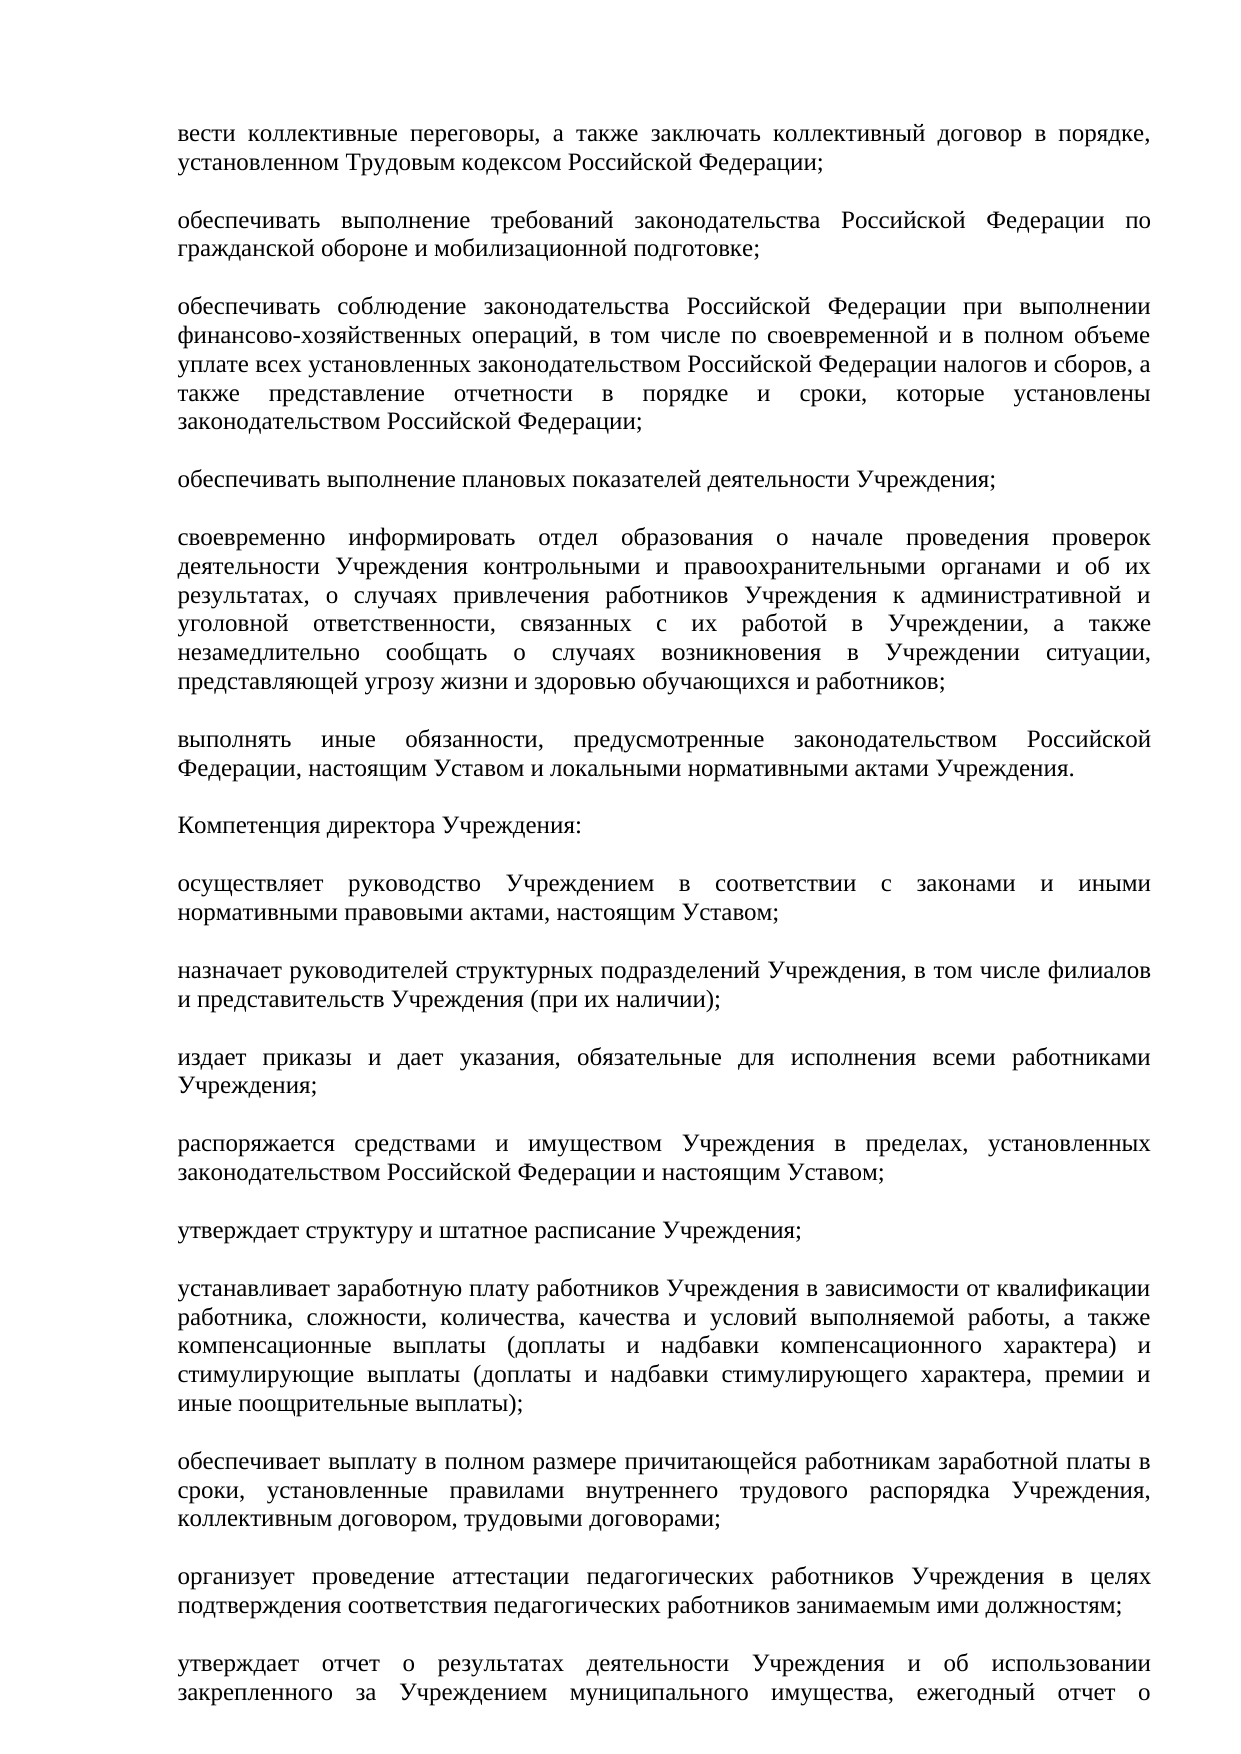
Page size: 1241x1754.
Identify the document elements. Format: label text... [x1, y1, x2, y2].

text распоряжается средствами и имуществом Учреждения в пределах, установленных законодательством Российской Федерации и настоящим Уставом; [177, 1128, 1152, 1186]
text обеспечивает выплату в полном размере причитающейся работникам заработной платы в сроки, установленные правилами внутреннего трудового распорядка Учреждения, коллективным договором, трудовыми договорами; [177, 1446, 1152, 1532]
text Компетенция директора Учреждения: [177, 811, 1152, 839]
text осуществляет руководство Учреждением в соответствии с законами и иными нормативными правовыми актами, настоящим Уставом; [177, 868, 1152, 926]
text устанавливает заработную плату работников Учреждения в зависимости от квалификации работника, сложности, количества, качества и условий выполняемой работы, а также компенсационные выплаты (доплаты и надбавки компенсационного характера) и стимулирующие выплаты (доплаты и надбавки стимулирующего характера, премии и иные поощрительные выплаты); [177, 1273, 1152, 1417]
text обеспечивать соблюдение законодательства Российской Федерации при выполнении финансово-хозяйственных операций, в том числе по своевременной и в полном объеме уплате всех установленных законодательством Российской Федерации налогов и сборов, а также представление отчетности в порядке и сроки, которые установлены законодательством Российской Федерации; [177, 291, 1152, 435]
text вести коллективные переговоры, а также заключать коллективный договор в порядке, установленном Трудовым кодексом Российской Федерации; [177, 118, 1152, 176]
text организует проведение аттестации педагогических работников Учреждения в целях подтверждения соответствия педагогических работников занимаемым ими должностям; [177, 1561, 1152, 1619]
text обеспечивать выполнение плановых показателей деятельности Учреждения; [177, 464, 1152, 493]
text своевременно информировать отдел образования о начале проведения проверок деятельности Учреждения контрольными и правоохранительными органами и об их результатах, о случаях привлечения работников Учреждения к административной и уголовной ответственности, связанных с их работой в Учреждении, а также незамедлительно сообщать о случаях возникновения в Учреждении ситуации, представляющей угрозу жизни и здоровью обучающихся и работников; [177, 522, 1152, 695]
text обеспечивать выполнение требований законодательства Российской Федерации по гражданской обороне и мобилизационной подготовке; [177, 205, 1152, 262]
text утверждает структуру и штатное расписание Учреждения; [177, 1215, 1152, 1244]
text выполнять иные обязанности, предусмотренные законодательством Российской Федерации, настоящим Уставом и локальными нормативными актами Учреждения. [177, 724, 1152, 781]
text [177, 1648, 1152, 1706]
text назначает руководителей структурных подразделений Учреждения, в том числе филиалов и представительств Учреждения (при их наличии); [177, 955, 1152, 1013]
text издает приказы и дает указания, обязательные для исполнения всеми работниками Учреждения; [177, 1042, 1152, 1099]
